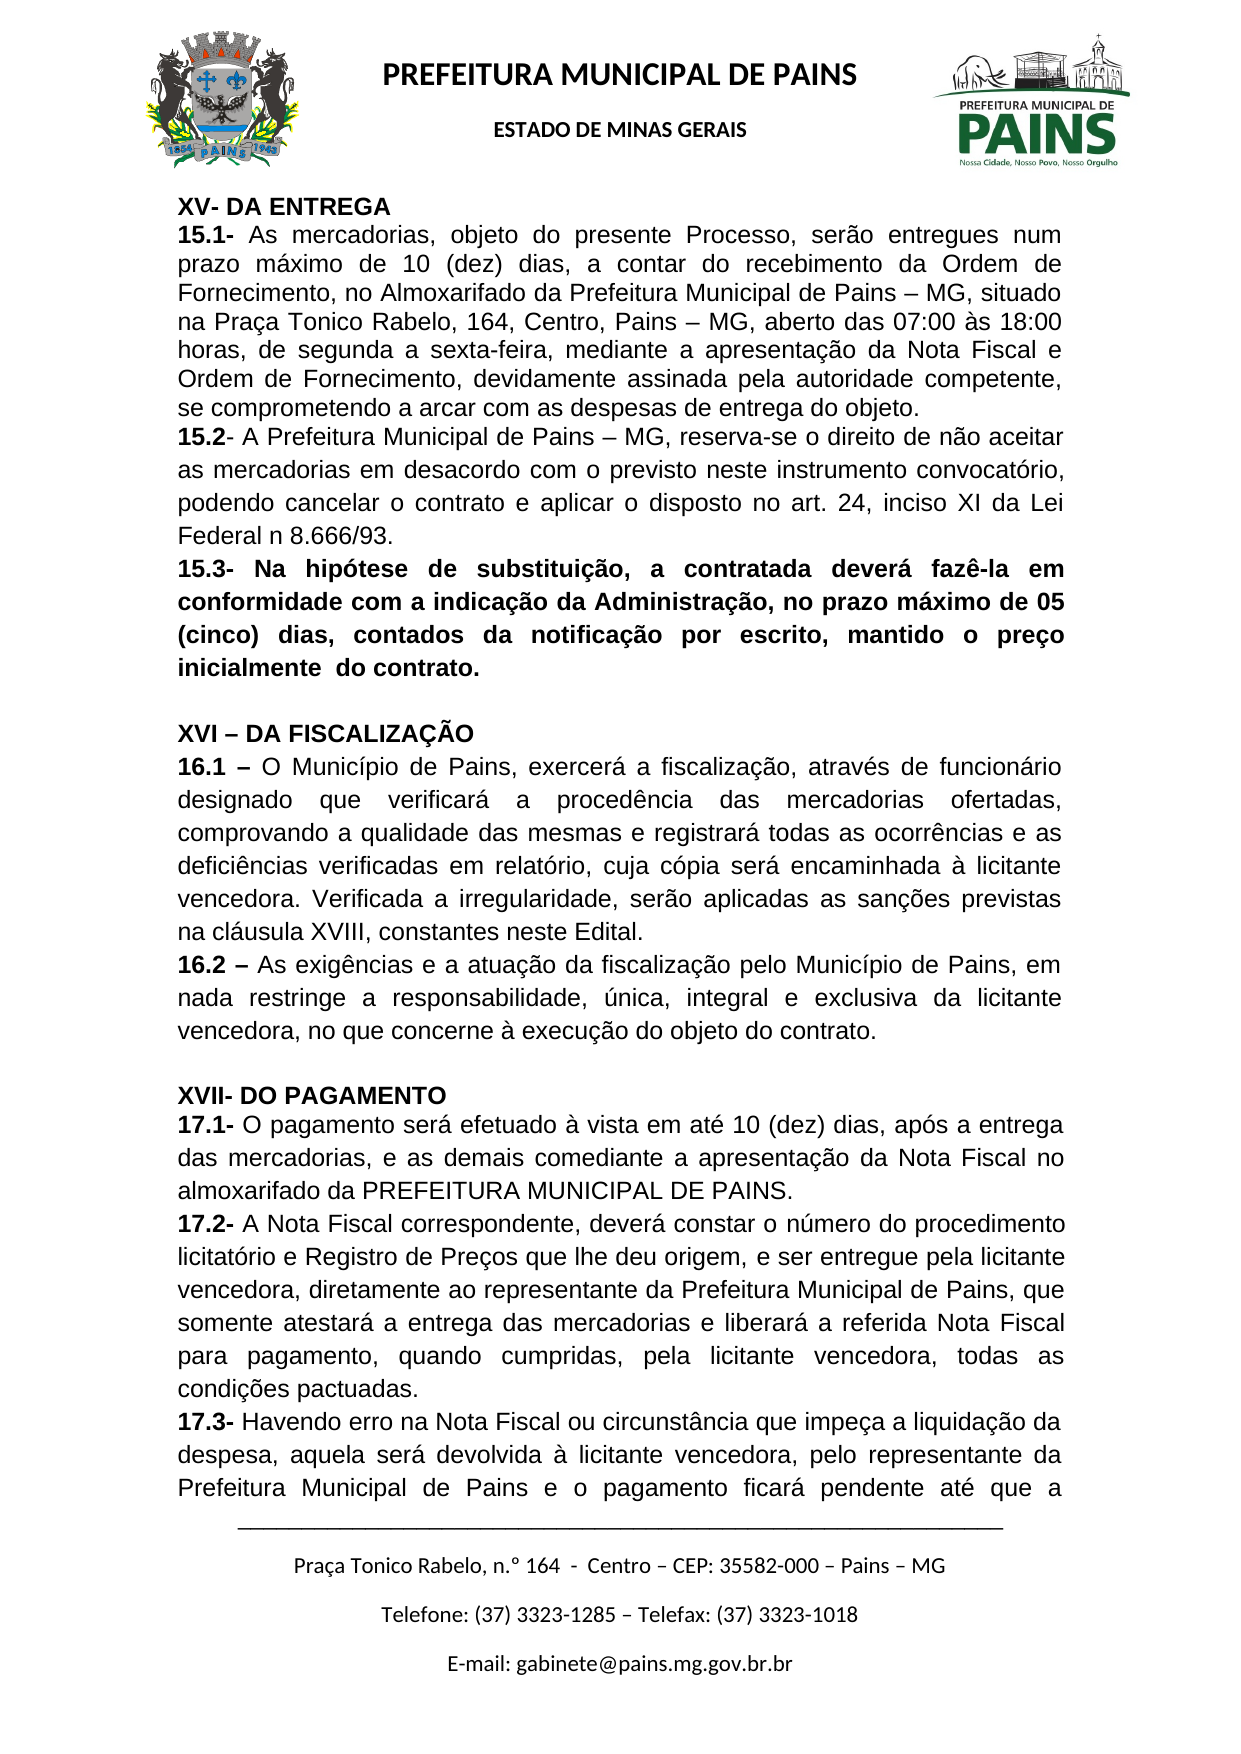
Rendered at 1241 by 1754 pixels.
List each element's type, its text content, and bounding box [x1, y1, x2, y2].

text 16.1 – O Município de Pains, exercerá a fiscalização, através de funcionário designado que verificará a procedência das mercadorias ofertadas, comprovando a qualidade das mesmas e registrará todas as ocorrências e as deficiências verificadas em relatório, cuja cópia será encaminhada à licitante vencedora. Verificada a irregularidade, serão aplicadas as sanções previstas na cláusula XVIII, constantes neste Edital. [177, 752, 1063, 946]
text 17.1- O pagamento será efetuado à vista em até 10 (dez) dias, após a entrega das mercadorias, e as demais comediante a apresentação da Nota Fiscal no almoxarifado da PREFEITURA MUNICIPAL DE PAINS. [177, 1110, 1066, 1205]
text XV- DA ENTREGA [177, 192, 1063, 220]
subtitle XVII- DO PAGAMENTO [177, 1081, 1063, 1110]
text XVI – DA FISCALIZAÇÃO [177, 719, 1063, 747]
text 16.2 – As exigências e a atuação da fiscalização pelo Município de Pains, em nada restringe a responsabilidade, única, integral e exclusiva da licitante vencedora, no que concerne à execução do objeto do contrato. [177, 950, 1063, 1045]
picture [929, 28, 1143, 176]
text 17.2- A Nota Fiscal correspondente, deverá constar o número do procedimento licitatório e Registro de Preços que lhe deu origem, e ser entregue pela licitante vencedora, diretamente ao representante da Prefeitura Municipal de Pains, que somente atestará a entrega das mercadorias e liberará a referida Nota Fiscal para pagamento, quando cumpridas, pela licitante vencedora, todas as condições pactuadas. [177, 1209, 1066, 1403]
text 15.1- As mercadorias, objeto do presente Processo, serão entregues num prazo máximo de 10 (dez) dias, a contar do recebimento da Ordem de Fornecimento, no Almoxarifado da Prefeitura Municipal de Pains – MG, situado na Praça Tonico Rabelo, 164, Centro, Pains – MG, aberto das 07:00 às 18:00 horas, de segunda a sexta-feira, mediante a apresentação da Nota Fiscal e Ordem de Fornecimento, devidamente assinada pela autoridade competente, se comprometendo a arcar com as despesas de entrega do objeto. [177, 220, 1063, 422]
text 15.2- A Prefeitura Municipal de Pains – MG, reserva-se o direito de não aceitar as mercadorias em desacordo com o previsto neste instrumento convocatório, podendo cancelar o contrato e aplicar o disposto no art. 24, inciso XI da Lei Federal n 8.666/93. [177, 422, 1066, 549]
text 15.3- Na hipótese de substituição, a contratada deverá fazê-la em conformidade com a indicação da Administração, no prazo máximo de 05 (cinco) dias, contados da notificação por escrito, mantido o preço inicialmente do contrato. [177, 554, 1066, 681]
